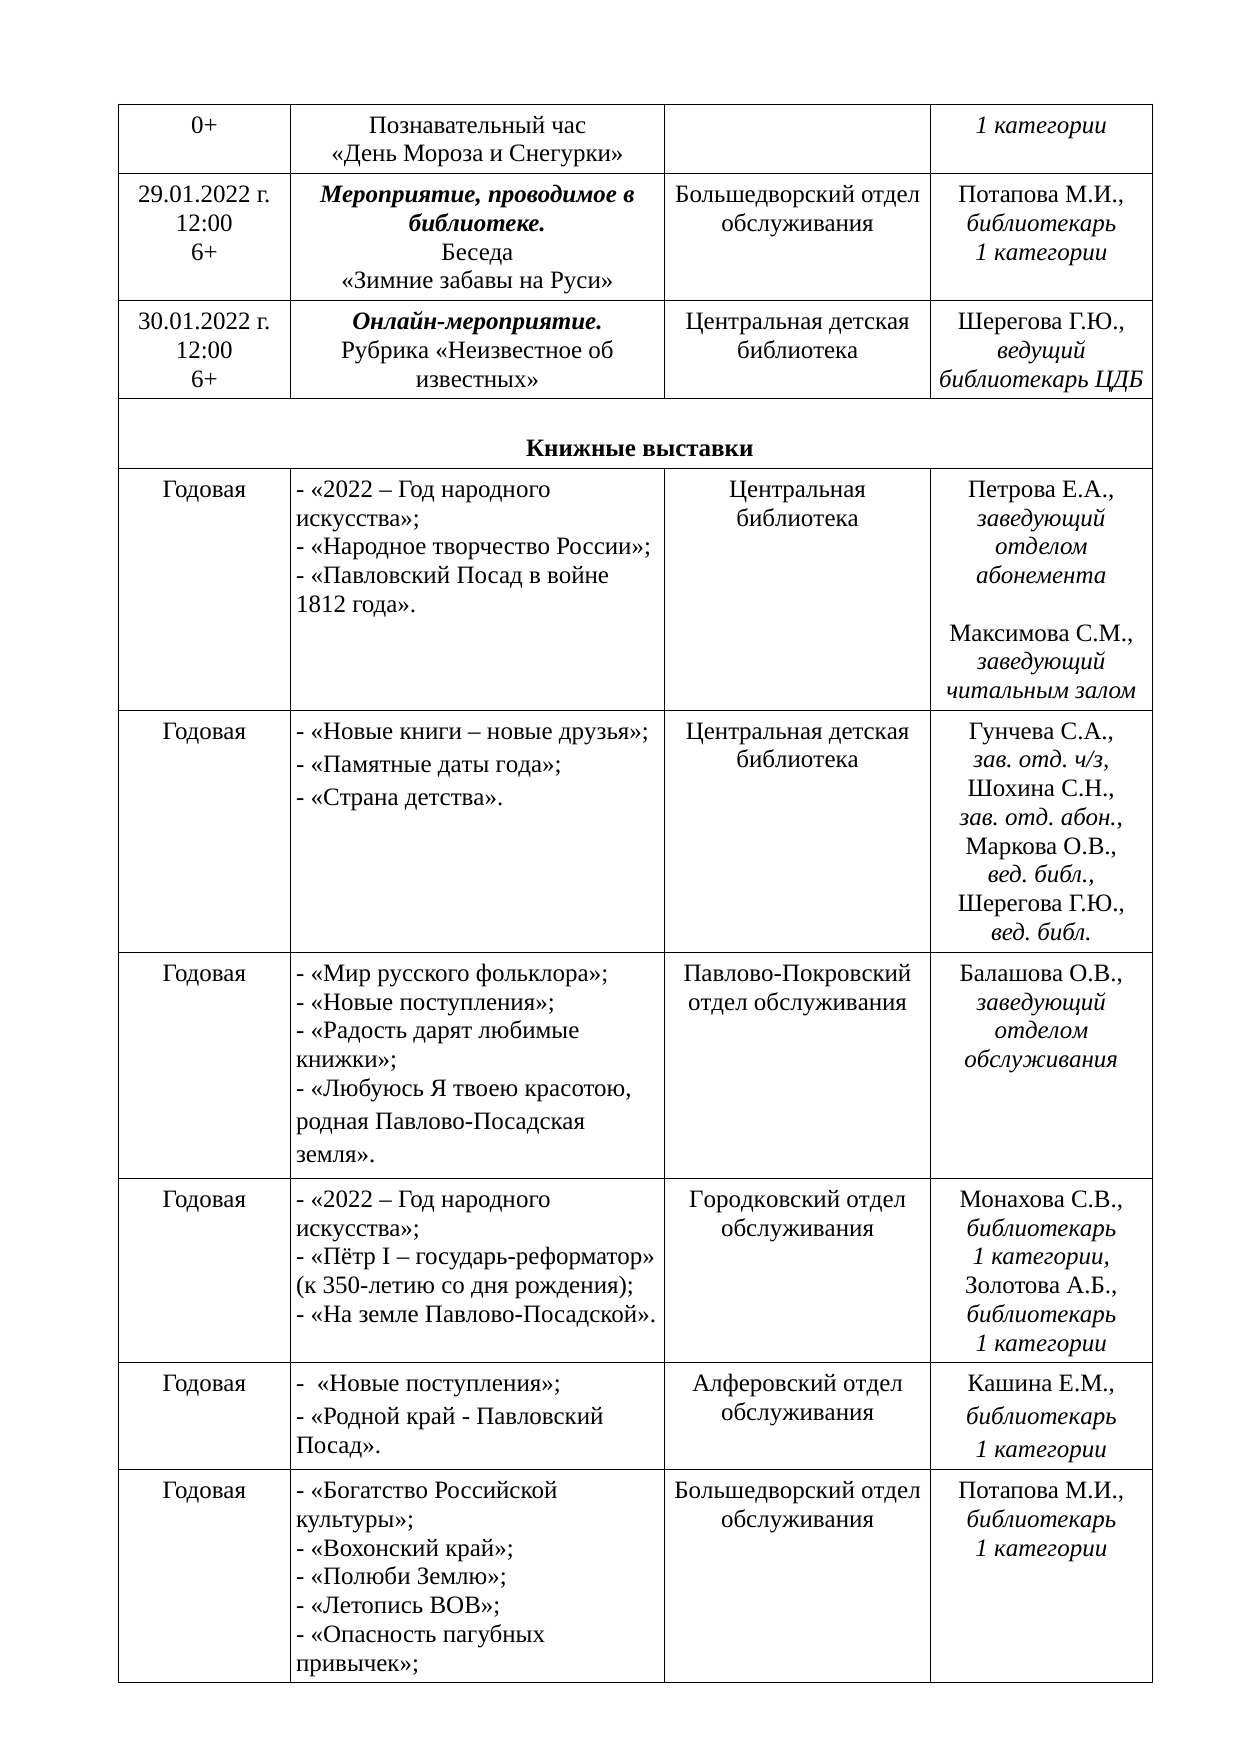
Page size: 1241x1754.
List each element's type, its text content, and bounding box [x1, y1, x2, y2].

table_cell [291, 1470, 664, 1682]
table_cell Мероприятие, проводимое в библиотеке. Беседа «Зимние забавы на Руси» [291, 174, 664, 300]
table_cell Центральная детская библиотека [665, 711, 930, 952]
table_cell Балашова О.В., заведующий отделом обслуживания [931, 953, 1152, 1178]
table_cell - «Новые книги – новые друзья»; - «Памятные даты года»; - «Страна детства». [291, 711, 664, 952]
table_cell Гунчева С.А., зав. отд. ч/з, Шохина С.Н., зав. отд. абон., Маркова О.В., вед. библ., Шерегова Г.Ю., вед. библ. [931, 711, 1152, 952]
table_cell Монахова С.В., библиотекарь 1 категории, Золотова А.Б., библиотекарь 1 категории [931, 1179, 1152, 1362]
table_cell Годовая [119, 953, 290, 1178]
table_cell Центральная библиотека [665, 469, 930, 709]
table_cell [119, 105, 290, 173]
table_cell Годовая [119, 1470, 290, 1682]
table_cell Онлайн-мероприятие. Рубрика «Неизвестное об известных» [291, 301, 664, 398]
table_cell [931, 105, 1152, 173]
table_cell Годовая [119, 469, 290, 709]
table_cell - «2022 – Год народного искусства»; - «Народное творчество России»; - «Павловский Посад в войне 1812 года». [291, 469, 664, 709]
table_cell Книжные выставки [119, 399, 1152, 468]
table_cell Большедворский отдел обслуживания [665, 174, 930, 300]
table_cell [931, 1470, 1152, 1682]
table_cell Алферовский отдел обслуживания [665, 1363, 930, 1469]
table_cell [665, 105, 930, 173]
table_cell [291, 105, 664, 173]
table_cell - «2022 – Год народного искусства»; - «Пётр I – государь-реформатор» (к 350-летию со дня рождения); - «На земле Павлово-Посадской». [291, 1179, 664, 1362]
table_cell Шерегова Г.Ю., ведущий библиотекарь ЦДБ [931, 301, 1152, 398]
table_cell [665, 1470, 930, 1682]
table_cell 29.01.2022 г. 12:00 6+ [119, 174, 290, 300]
table_cell - «Новые поступления»; - «Родной край - Павловский Посад». [291, 1363, 664, 1469]
table_cell Петрова Е.А., заведующий отделом абонемента Максимова С.М., заведующий читальным залом [931, 469, 1152, 709]
table_cell - «Мир русского фольклора»; - «Новые поступления»; - «Радость дарят любимые книжки»; - «Любуюсь Я твоею красотою, родная Павлово-Посадская земля». [291, 953, 664, 1178]
table_cell Годовая [119, 711, 290, 952]
table_cell Павлово-Покровский отдел обслуживания [665, 953, 930, 1178]
table_cell Годовая [119, 1363, 290, 1469]
table_cell Центральная детская библиотека [665, 301, 930, 398]
table_cell Кашина Е.М., библиотекарь 1 категории [931, 1363, 1152, 1469]
table_cell 30.01.2022 г. 12:00 6+ [119, 301, 290, 398]
table_cell Городковский отдел обслуживания [665, 1179, 930, 1362]
table_cell Годовая [119, 1179, 290, 1362]
table_cell Потапова М.И., библиотекарь 1 категории [931, 174, 1152, 300]
